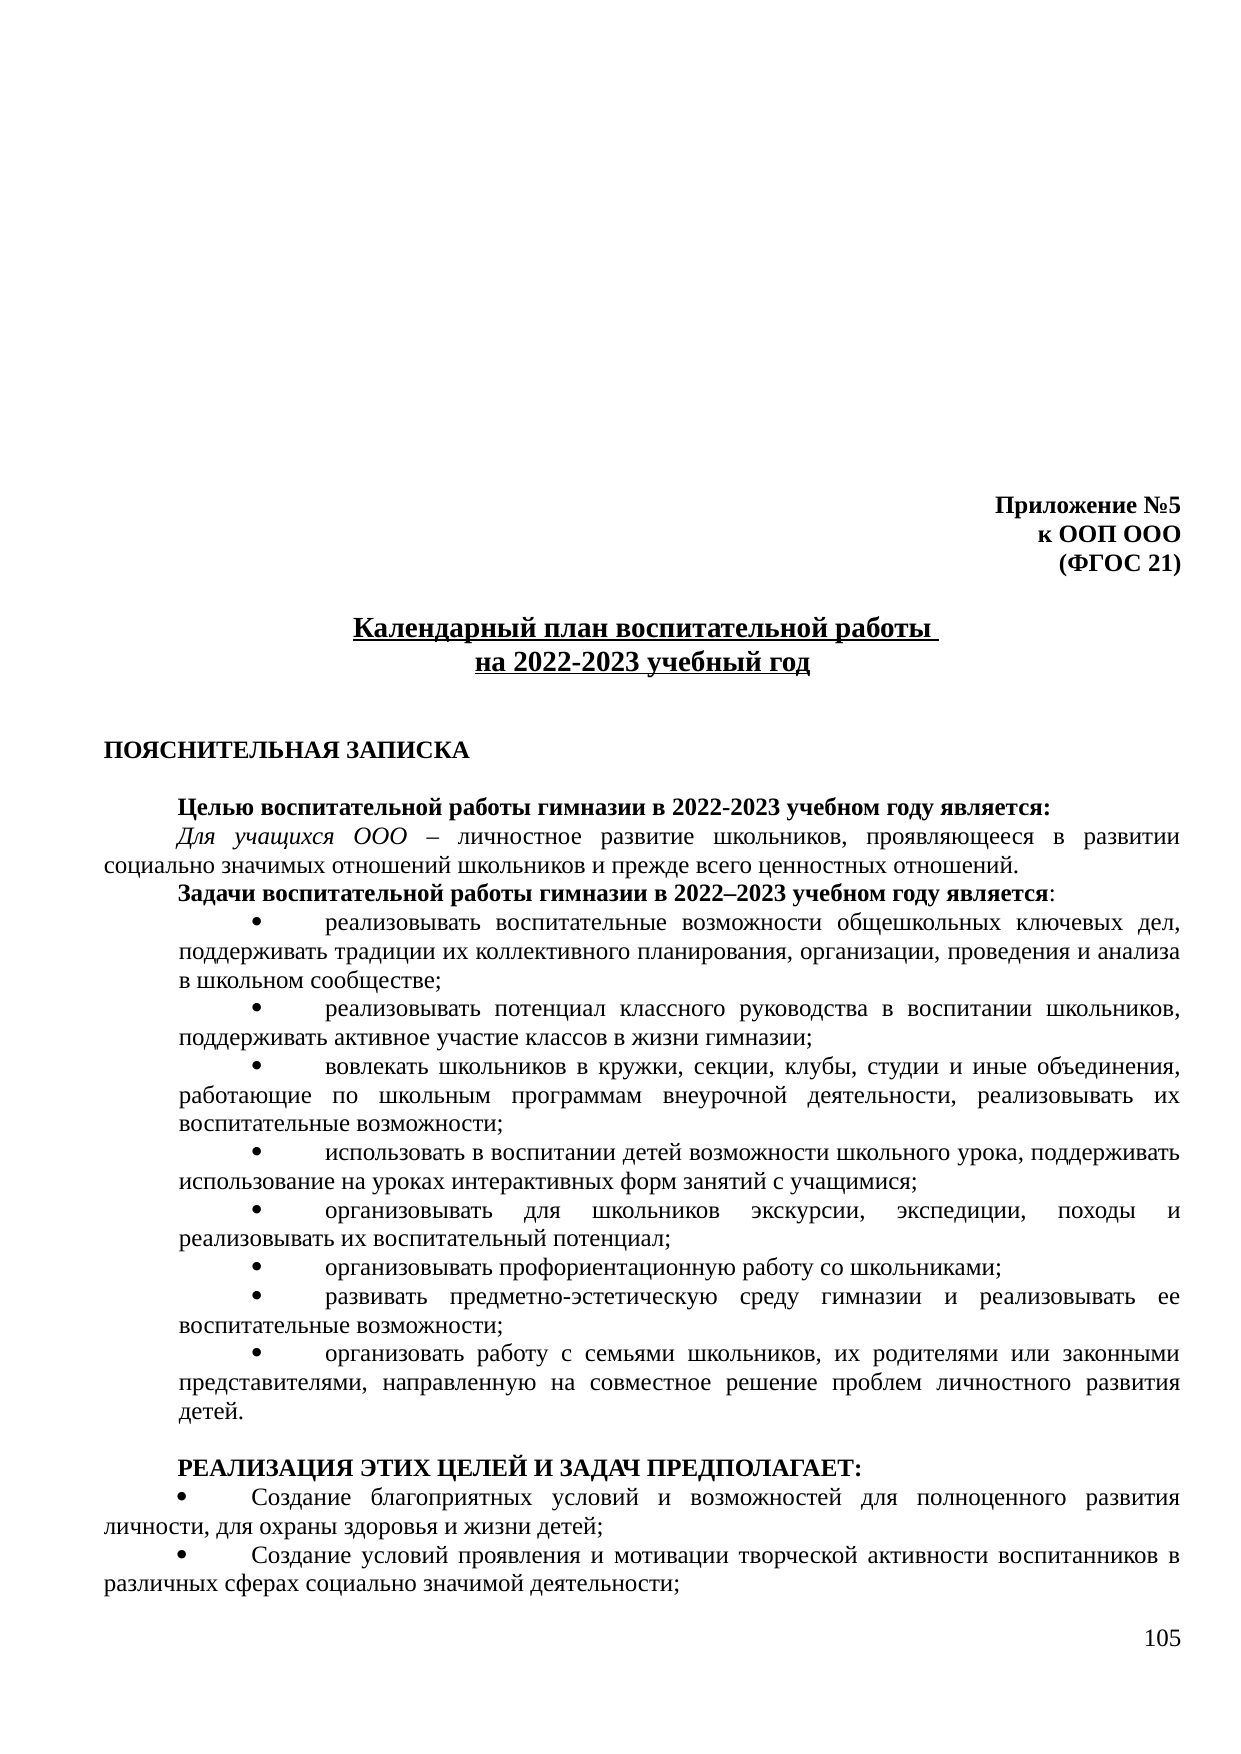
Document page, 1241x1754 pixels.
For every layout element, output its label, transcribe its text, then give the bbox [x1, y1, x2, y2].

list Создание условий проявления и мотивации творческой активности воспитанников в различных сферах социально значимой деятельности; [103, 1540, 1181, 1597]
text (ФГОС 21) [103, 548, 1181, 577]
list организовать работу с семьями школьников, их родителями или законными представителями, направленную на совместное решение проблем личностного развития детей. [178, 1338, 1181, 1425]
list реализовывать потенциал классного руководства в воспитании школьников, поддерживать активное участие классов в жизни гимназии; [178, 993, 1181, 1051]
list организовывать профориентационную работу со школьниками; [178, 1252, 1181, 1281]
text к ООП ООО [103, 519, 1181, 548]
text Для учащихся ООО – личностное развитие школьников, проявляющееся в развитии социально значимых отношений школьников и прежде всего ценностных отношений. [103, 821, 1181, 878]
list организовывать для школьников экскурсии, экспедиции, походы и реализовывать их воспитательный потенциал; [178, 1195, 1181, 1252]
text РЕАЛИЗАЦИЯ ЭТИХ ЦЕЛЕЙ И ЗАДАЧ ПРЕДПОЛАГАЕТ: [103, 1453, 1181, 1482]
list Создание благоприятных условий и возможностей для полноценного развития личности, для охраны здоровья и жизни детей; [103, 1482, 1181, 1540]
list вовлекать школьников в кружки, секции, клубы, студии и иные объединения, работающие по школьным программам внеурочной деятельности, реализовывать их воспитательные возможности; [178, 1051, 1181, 1137]
list использовать в воспитании детей возможности школьного урока, поддерживать использование на уроках интерактивных форм занятий с учащимися; [178, 1137, 1181, 1195]
list реализовывать воспитательные возможности общешкольных ключевых дел, поддерживать традиции их коллективного планирования, организации, проведения и анализа в школьном сообществе; [178, 907, 1181, 993]
text Целью воспитательной работы гимназии в 2022-2023 учебном году является: [103, 792, 1181, 821]
text ПОЯСНИТЕЛЬНАЯ ЗАПИСКА [103, 735, 1181, 763]
text Календарный план воспитательной работы [103, 610, 1181, 644]
list развивать предметно-эстетическую среду гимназии и реализовывать ее воспитательные возможности; [178, 1281, 1181, 1338]
text Задачи воспитательной работы гимназии в 2022–2023 учебном году является: [103, 878, 1181, 907]
text на 2022-2023 учебный год [103, 644, 1181, 677]
text Приложение №5 [103, 490, 1181, 519]
